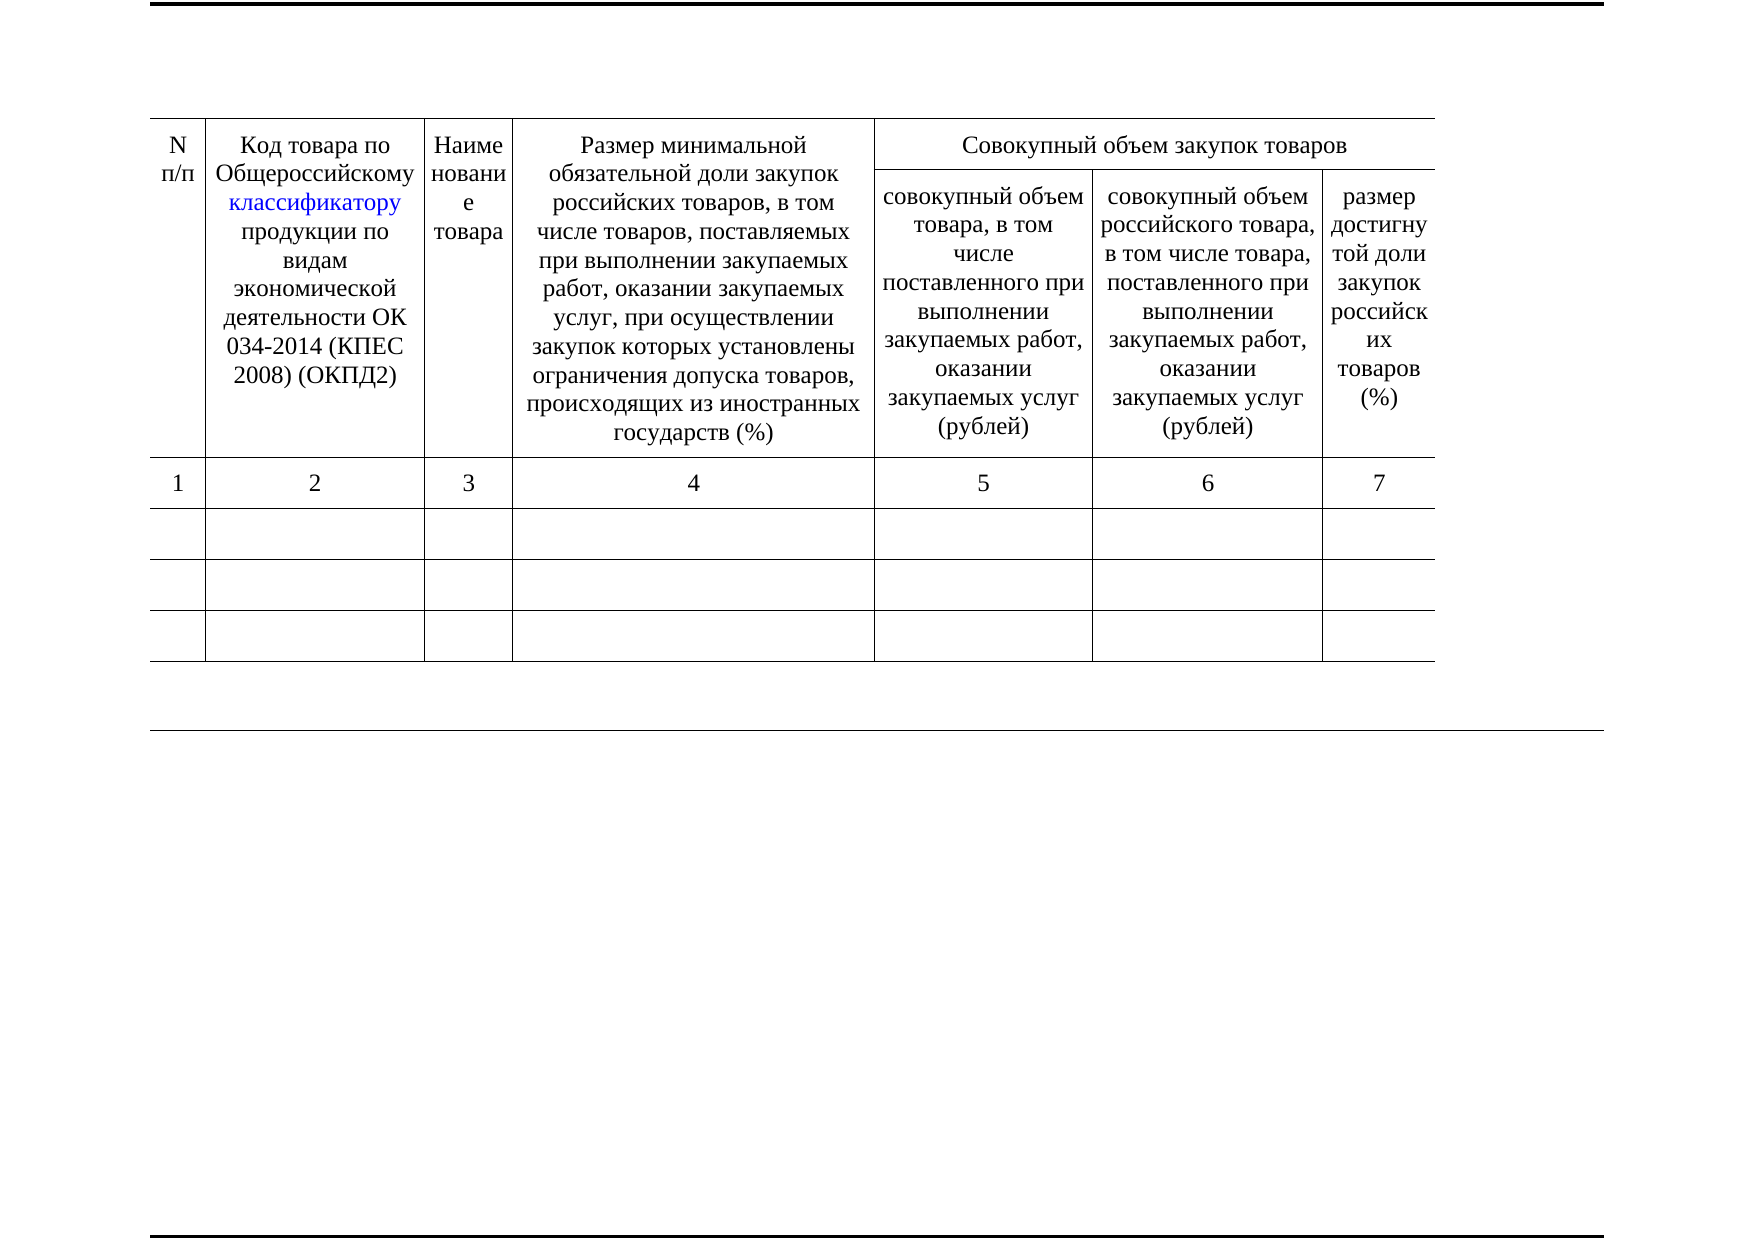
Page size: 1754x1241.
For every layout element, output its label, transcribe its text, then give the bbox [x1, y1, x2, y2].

table_cell 6 [1093, 458, 1322, 508]
table_cell [1093, 611, 1322, 661]
table_cell совокупный объем товара, в том числе поставленного при выполнении закупаемых работ, оказании закупаемых услуг (рублей) [875, 170, 1092, 457]
table_header N п/п [150, 119, 205, 457]
table_cell размер достигнутой доли закупок российских товаров (%) [1323, 170, 1435, 457]
table_cell [425, 611, 512, 661]
table_cell [513, 509, 874, 559]
table_cell 5 [875, 458, 1092, 508]
table_cell совокупный объем российского товара, в том числе товара, поставленного при выполнении закупаемых работ, оказании закупаемых услуг (рублей) [1093, 170, 1322, 457]
table_cell [425, 560, 512, 610]
table_cell 4 [513, 458, 874, 508]
table_header Совокупный объем закупок товаров [875, 119, 1435, 169]
table_header Код товара по Общероссийскому классификатору продукции по видам экономической деятельности ОК 034-2014 (КПЕС 2008) (ОКПД2) [206, 119, 424, 457]
table_cell 2 [206, 458, 424, 508]
table_cell [150, 611, 205, 661]
table_cell [425, 509, 512, 559]
table_header Размер минимальной обязательной доли закупок российских товаров, в том числе товаров, поставляемых при выполнении закупаемых работ, оказании закупаемых услуг, при осуществлении закупок которых установлены ограничения допуска товаров, происходящих из иностранных государств (%) [513, 119, 874, 457]
table_cell [875, 560, 1092, 610]
table_cell [513, 560, 874, 610]
table_header Наименование товара [425, 119, 512, 457]
table_cell [1323, 560, 1435, 610]
table_cell [150, 560, 205, 610]
table_cell [513, 611, 874, 661]
table_cell 7 [1323, 458, 1435, 508]
table_cell [206, 509, 424, 559]
table_cell 1 [150, 458, 205, 508]
table_cell [1093, 509, 1322, 559]
table_cell [206, 560, 424, 610]
table_cell [1323, 611, 1435, 661]
table_cell 3 [425, 458, 512, 508]
table_cell [1323, 509, 1435, 559]
table_cell [206, 611, 424, 661]
table_cell [150, 509, 205, 559]
table_cell [875, 509, 1092, 559]
table_cell [875, 611, 1092, 661]
table_cell [1093, 560, 1322, 610]
